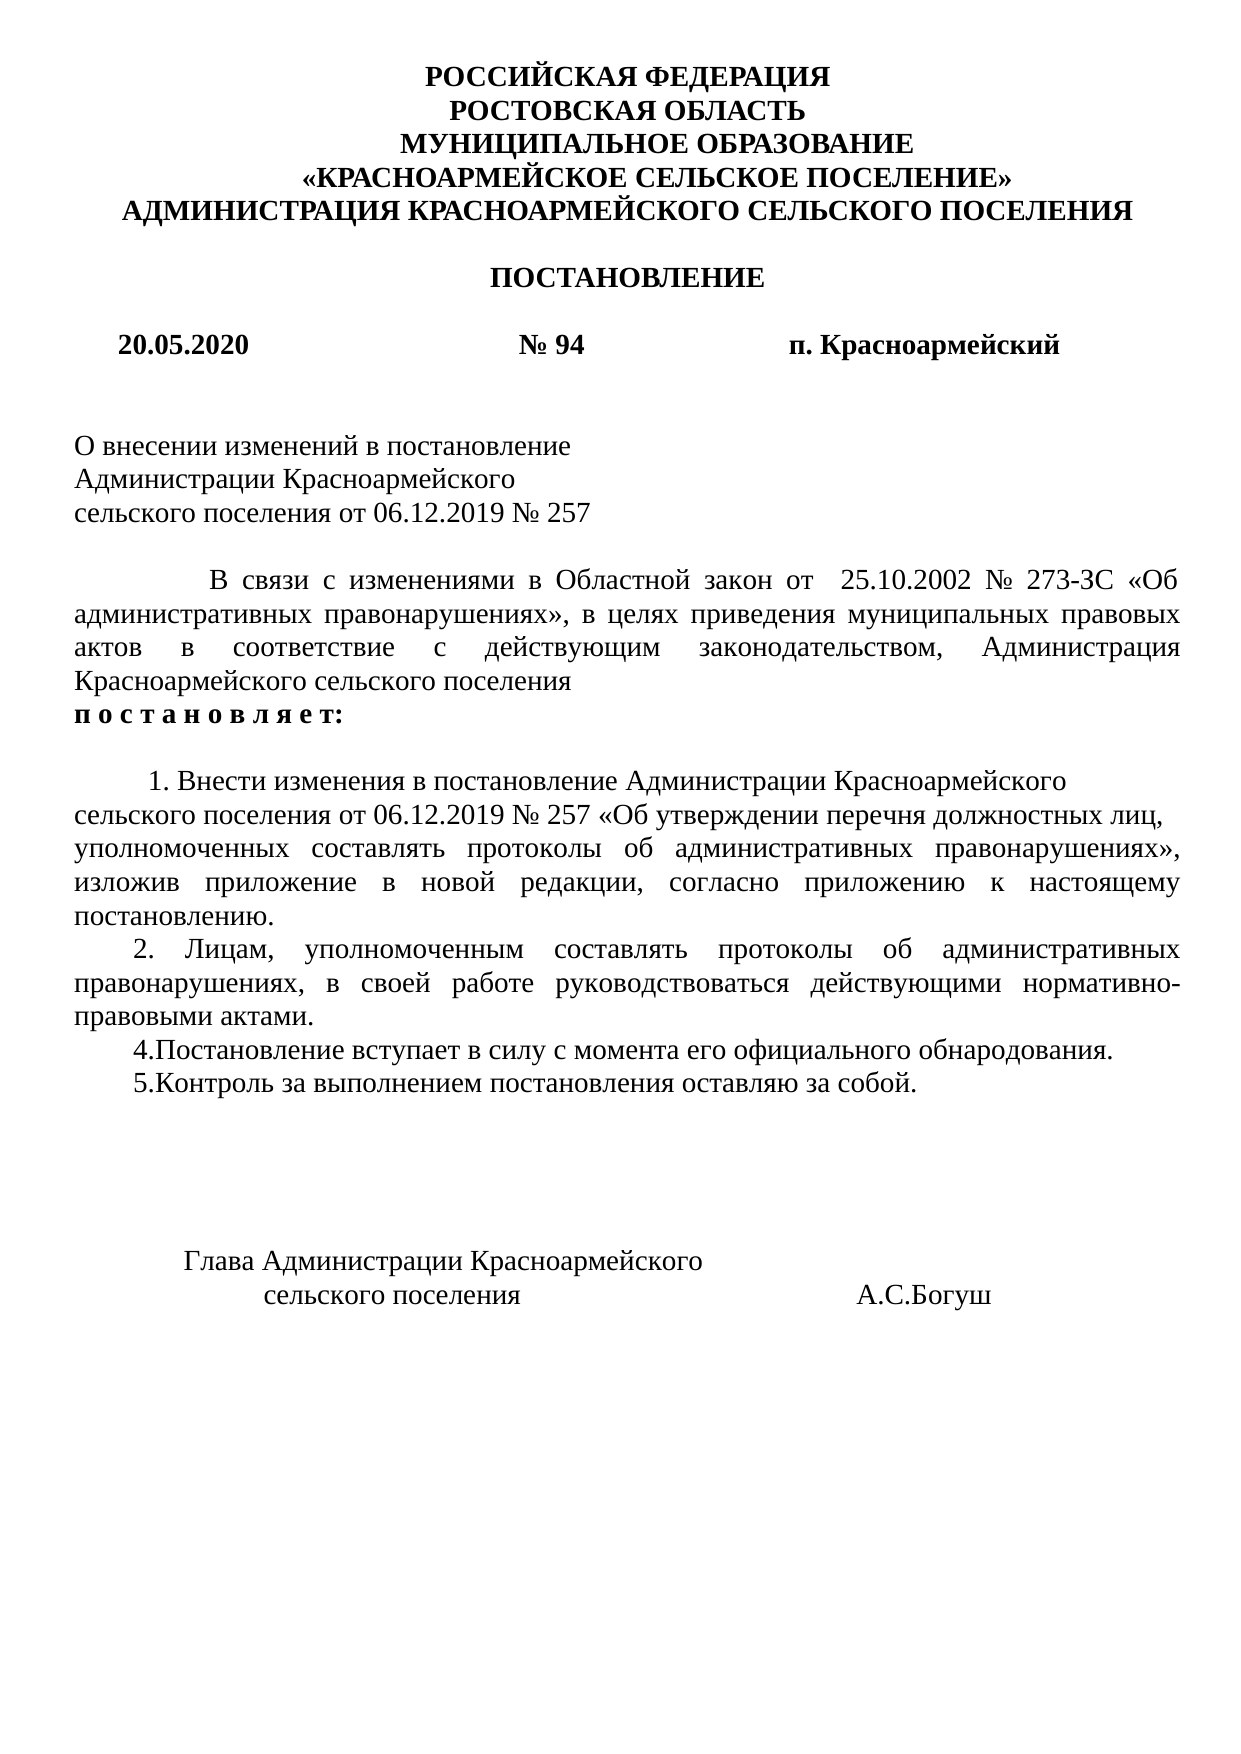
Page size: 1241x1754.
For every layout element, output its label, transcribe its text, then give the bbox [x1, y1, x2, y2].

text РОССИЙСКАЯ ФЕДЕРАЦИЯ [74, 59, 1181, 93]
text 2. Лицам, уполномоченным составлять протоколы об административных правонарушениях, в своей работе руководствоваться действующими нормативно-правовыми актами. [74, 931, 1181, 1032]
text ПОСТАНОВЛЕНИЕ [74, 260, 1181, 294]
text сельского поселения от 06.12.2019 № 257 [74, 495, 1181, 529]
text п о с т а н о в л я е т: [74, 696, 1181, 730]
text 20.05.2020 № 94 п. Красноармейский [74, 327, 1181, 361]
text Администрации Красноармейского [74, 462, 1181, 495]
text МУНИЦИПАЛЬНОЕ ОБРАЗОВАНИЕ [74, 126, 1181, 160]
text «КРАСНОАРМЕЙСКОЕ СЕЛЬСКОЕ ПОСЕЛЕНИЕ» [74, 160, 1181, 193]
text сельского поселения А.С.Богуш [74, 1277, 1181, 1310]
text АДМИНИСТРАЦИЯ КРАСНОАРМЕЙСКОГО СЕЛЬСКОГО ПОСЕЛЕНИЯ [74, 193, 1181, 227]
text 5.Контроль за выполнением постановления оставляю за собой. [74, 1065, 1181, 1099]
text В связи с изменениями в Областной закон от 25.10.2002 № 273-ЗС «Об административных правонарушениях», в целях приведения муниципальных правовых актов в соответствие с действующим законодательством, Администрация Красноармейского сельского поселения [74, 562, 1181, 696]
text 1. Внести изменения в постановление Администрации Красноармейского [74, 763, 1181, 797]
text сельского поселения от 06.12.2019 № 257 «Об утверждении перечня должностных лиц, [74, 797, 1181, 831]
text уполномоченных составлять протоколы об административных правонарушениях», изложив приложение в новой редакции, согласно приложению к настоящему постановлению. [74, 831, 1181, 931]
text Глава Администрации Красноармейского [74, 1243, 1181, 1277]
text 4.Постановление вступает в силу с момента его официального обнародования. [74, 1032, 1181, 1065]
text РОСТОВСКАЯ ОБЛАСТЬ [74, 93, 1181, 126]
text О внесении изменений в постановление [74, 428, 1181, 462]
